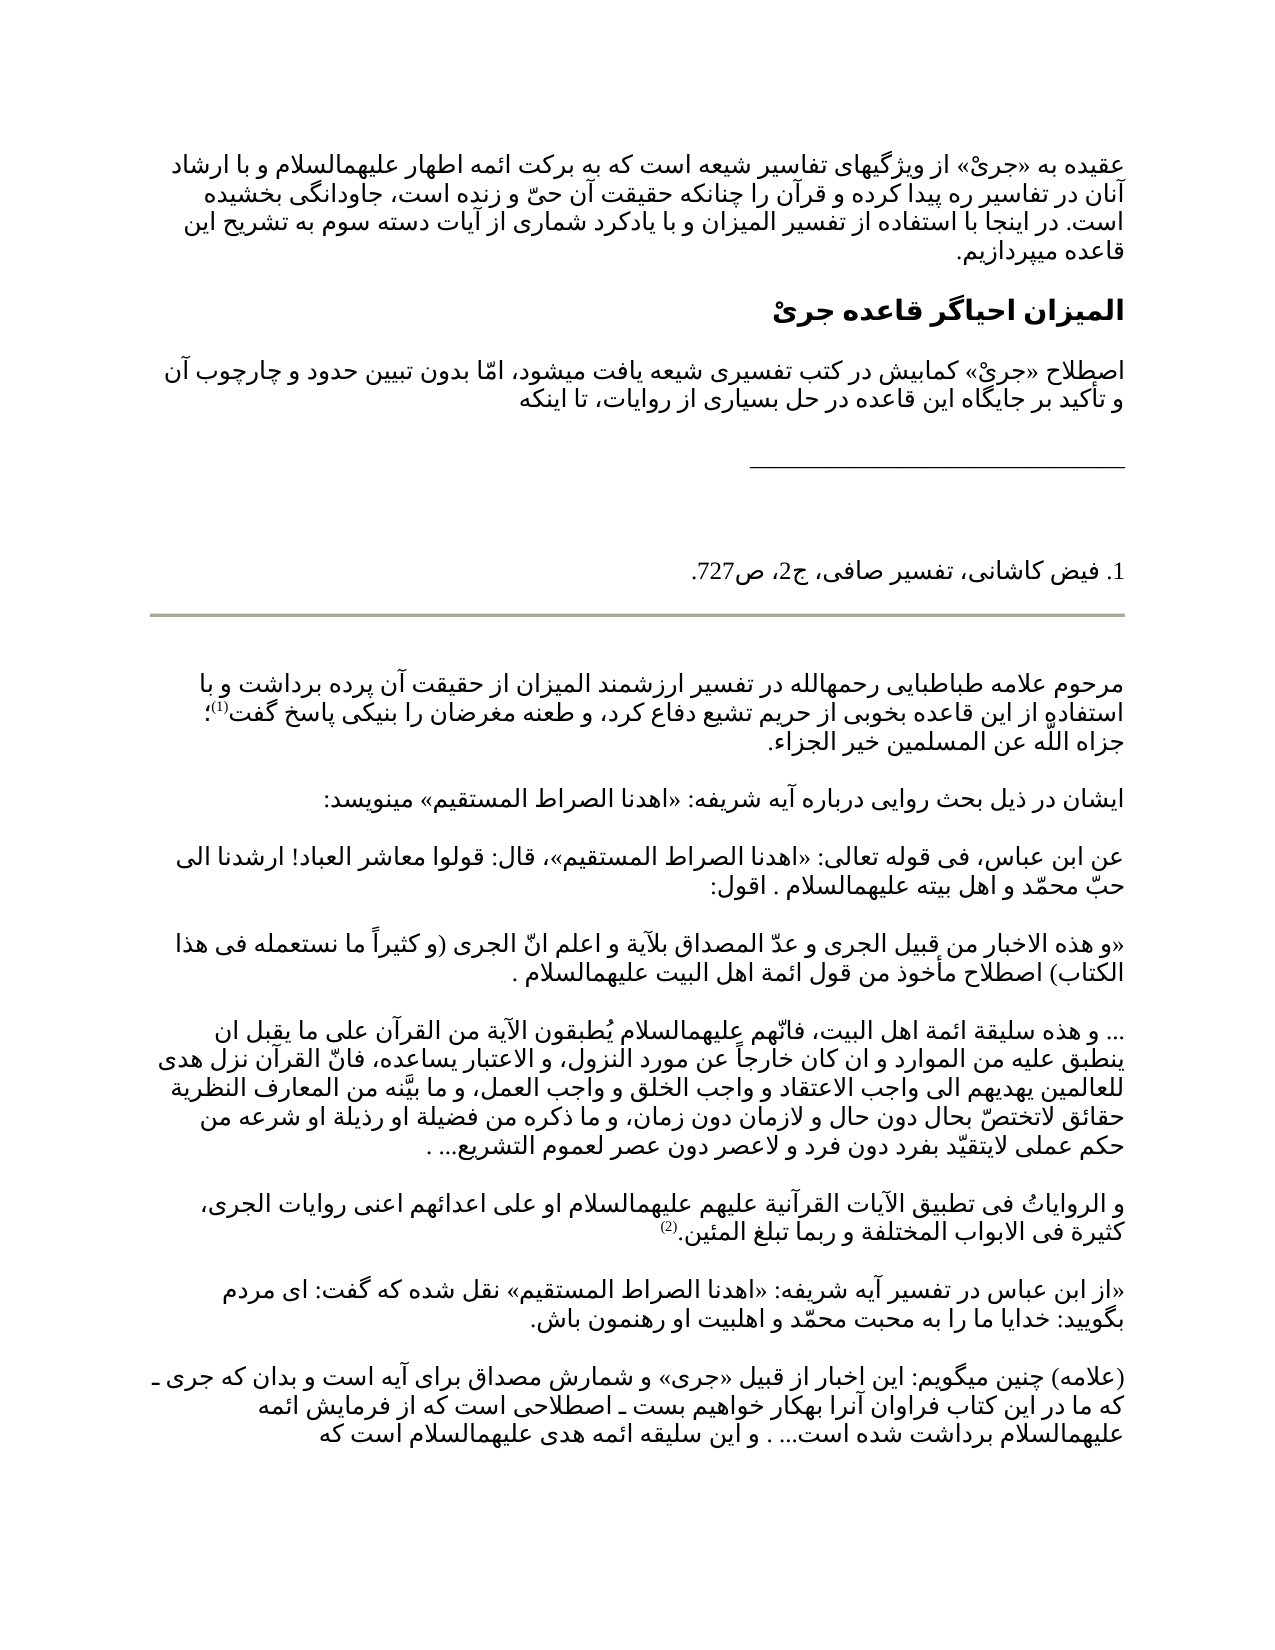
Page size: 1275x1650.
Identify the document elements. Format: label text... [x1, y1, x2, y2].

text ایشان در ذیل بحث روایی درباره آیه شریفه: «اهدنا الصراط المستقیم» می‏نویسد: [150, 784, 1125, 813]
text اصطلاح «جریْ» کمابیش در کتب تفسیری شیعه یافت می‏شود، امّا بدون تبیین حدود و چارچوب آن و تأکید بر جایگاه این قاعده در حل بسیاری از روایات، تا این‏که [150, 356, 1125, 413]
text عن ابن عباس، فی قوله تعالی: «اهدنا الصراط المستقیم»، قال: قولوا معاشر العباد! ارشدنا الی حبّ محمّد و اهل بیته علیهم‏السلام . اقول: [150, 842, 1125, 900]
text المیزان احیاگر قاعده جریْ [150, 294, 1125, 327]
text مرحوم علامه طباطبایی رحمه‏الله در تفسیر ارزشمند المیزان از حقیقت آن پرده برداشت و با استفاده از این قاعده بخوبی از حریم تشیع دفاع کرد، و طعنه مغرضان را بنیکی پاسخ گفت(1)؛ جزاه اللّه عن المسلمین خیر الجزاء. [150, 669, 1125, 755]
text 1. فیض کاشانی، تفسیر صافی، ج2، ص727. [150, 500, 1125, 584]
text ... و هذه سلیقة ائمة اهل البیت، فانّهم علیهم‏السلام یُطبقون الآیة من القرآن علی ما یقبل ان ینطبق علیه من الموارد و ان کان خارجاً عن مورد النزول، و الاعتبار یساعده، فانّ القرآن نزل هدی للعالمین یهدیهم الی واجب الاعتقاد و واجب الخلق و واجب العمل، و ما بیَّنه من المعارف النظریة حقائق لاتختصّ بحال دون حال و لازمان دون زمان، و ما ذکره من فضیلة او رذیلة او شرعه من حکم عملی لایتقیّد بفرد دون فرد و لاعصر دون عصر لعموم التشریع... . [150, 1016, 1125, 1159]
text «و هذه الاخبار من قبیل الجری و عدّ المصداق بلآیة و اعلم انّ الجری (و کثیراً ما نستعمله فی هذا الکتاب) اصطلاح مأخوذ من قول ائمة اهل البیت علیهم‏السلام . [150, 929, 1125, 987]
text (علامه) چنین می‏گویم: این اخبار از قبیل «جری» و شمارش مصداق برای آیه است و بدان که جری ـ که ما در این کتاب فراوان آن‏را به‏کار خواهیم بست ـ اصطلاحی است که از فرمایش ائمه علیهم‏السلام برداشت شده است... . و این سلیقه ائمه هدی علیهم‏السلام است که [150, 1362, 1125, 1448]
text ______________________________ [150, 442, 1125, 471]
text عقیده به «جریْ» از ویژگیهای تفاسیر شیعه است که به برکت ائمه اطهار علیهم‏السلام و با ارشاد آنان در تفاسیر ره پیدا کرده و قرآن را چنان‏که حقیقت آن حیّ و زنده است، جاودانگی بخشیده است. در این‏جا با استفاده از تفسیر المیزان و با یادکرد شماری از آیات دسته سوم به تشریح این قاعده می‏پردازیم. [150, 150, 1125, 265]
text و الروایاتُ فی تطبیق الآیات القرآنیة علیهم علیهم‏السلام او علی اعدائهم اعنی روایات الجری، کثیرة فی الابواب المختلفة و ربما تبلغ المئین.(2) [150, 1189, 1125, 1246]
text «از ابن عباس در تفسیر آیه شریفه: «اهدنا الصراط المستقیم» نقل شده که گفت: ای مردم بگویید: خدایا ما را به محبت محمّد و اهل‏بیت او رهنمون باش. [150, 1275, 1125, 1333]
